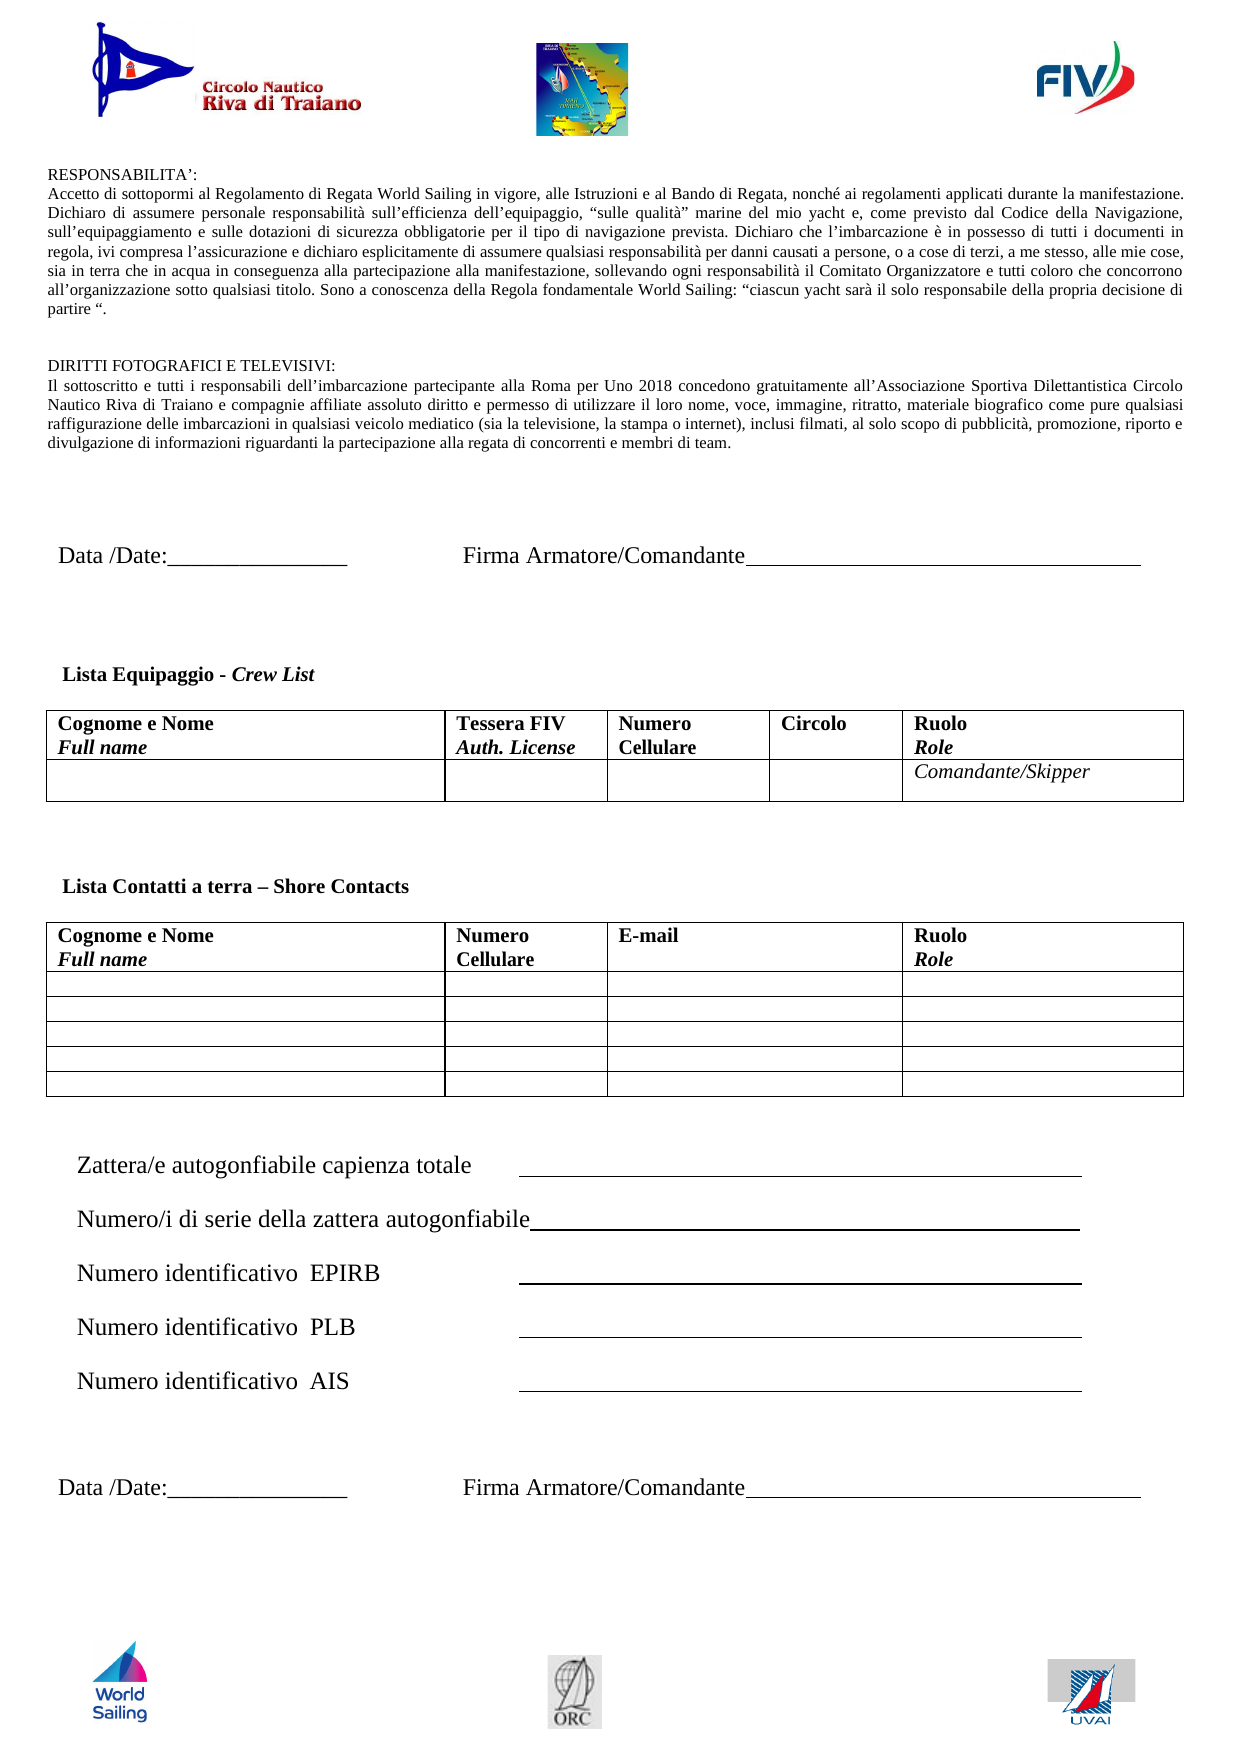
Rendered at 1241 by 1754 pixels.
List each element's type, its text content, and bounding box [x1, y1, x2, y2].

table_cell [446, 997, 607, 1021]
picture [1037, 41, 1135, 114]
table_cell [903, 1072, 1183, 1096]
table_cell [446, 760, 607, 801]
text Accetto di sottopormi al Regolamento di Regata World Sailing in vigore, alle Istruzioni e al Bando di Regata, nonché ai regolamenti applicati durante la manifestazione. Dichiaro di assumere personale responsabilità sull’efficienza dell’equipaggio, “sulle qualità” marine del mio yacht e, come previsto dal Codice della Navigazione, sull’equipaggiamento e sulle dotazioni di sicurezza obbligatorie per il tipo di navigazione prevista. Dichiaro che l’imbarcazione è in possesso di tutti i documenti in regola, ivi compresa l’assicurazione e dichiaro esplicitamente di assumere qualsiasi responsabilità per danni causati a persone, o a cose di terzi, a me stesso, alle mie cose, sia in terra che in acqua in conseguenza alla partecipazione alla manifestazione, sollevando ogni responsabilità il Comitato Organizzatore e tutti coloro che concorrono all’organizzazione sotto qualsiasi titolo. Sono a conoscenza della Regola fondamentale World Sailing: “ciascun yacht sarà il solo responsabile della propria decisione di partire “. [47, 184, 1185, 318]
text Lista Contatti a terra – Shore Contacts [62, 874, 1196, 898]
table_cell [47, 1022, 444, 1046]
text Lista Equipaggio - Crew List [62, 662, 1196, 686]
table_cell [608, 1022, 902, 1046]
picture [547, 1655, 602, 1729]
table_cell [903, 1022, 1183, 1046]
picture [92, 1640, 148, 1723]
table_cell [446, 1047, 607, 1071]
table_cell [446, 972, 607, 996]
table_cell [903, 972, 1183, 996]
text Numero identificativo PLB [77, 1312, 1196, 1341]
table_cell [770, 760, 902, 801]
table_cell [47, 760, 444, 801]
text RESPONSABILITA’: [47, 165, 1196, 184]
table_header Numero Cellulare [608, 711, 769, 759]
table_cell [446, 1072, 607, 1096]
table_cell [608, 1047, 902, 1071]
text Il sottoscritto e tutti i responsabili dell’imbarcazione partecipante alla Roma per Uno 2018 concedono gratuitamente all’Associazione Sportiva Dilettantistica Circolo Nautico Riva di Traiano e compagnie affiliate assoluto diritto e permesso di utilizzare il loro nome, voce, immagine, ritratto, materiale biografico come pure qualsiasi raffigurazione delle imbarcazioni in qualsiasi veicolo mediatico (sia la televisione, la stampa o internet), inclusi filmati, al solo scopo di pubblicità, promozione, riporto e divulgazione di informazioni riguardanti la partecipazione alla regata di concorrenti e membri di team. [47, 376, 1185, 452]
table_cell [903, 997, 1183, 1021]
table_cell [47, 972, 444, 996]
table_cell [608, 997, 902, 1021]
table_header Ruolo Role [903, 923, 1183, 971]
subtitle Data /Date:_______________ Firma Armatore/Comandante [58, 541, 1196, 569]
text Numero/i di serie della zattera autogonfiabile [77, 1204, 1196, 1233]
table_cell [608, 760, 769, 801]
picture [82, 18, 365, 119]
table_header E-mail [608, 923, 902, 971]
picture [1047, 1659, 1136, 1729]
table_cell [47, 1047, 444, 1071]
table_cell Comandante/Skipper [903, 760, 1183, 801]
table_cell [608, 1072, 902, 1096]
subtitle Data /Date:_______________ Firma Armatore/Comandante [58, 1473, 1196, 1501]
table_header Numero Cellulare [446, 923, 607, 971]
text Zattera/e autogonfiabile capienza totale [77, 1151, 1196, 1179]
text Numero identificativo AIS [77, 1366, 1196, 1395]
table_cell [446, 1022, 607, 1046]
table_header Tessera FIV Auth. License [446, 711, 607, 759]
table_header Ruolo Role [903, 711, 1183, 759]
table_cell [608, 972, 902, 996]
table_header Cognome e Nome Full name [47, 923, 444, 971]
table_header Cognome e Nome Full name [47, 711, 444, 759]
table_cell [903, 1047, 1183, 1071]
table_cell [47, 1072, 444, 1096]
table_header Circolo [770, 711, 902, 759]
text Numero identificativo EPIRB [77, 1258, 1196, 1287]
picture [536, 43, 629, 136]
table_cell [47, 997, 444, 1021]
text DIRITTI FOTOGRAFICI E TELEVISIVI: [47, 356, 1196, 376]
